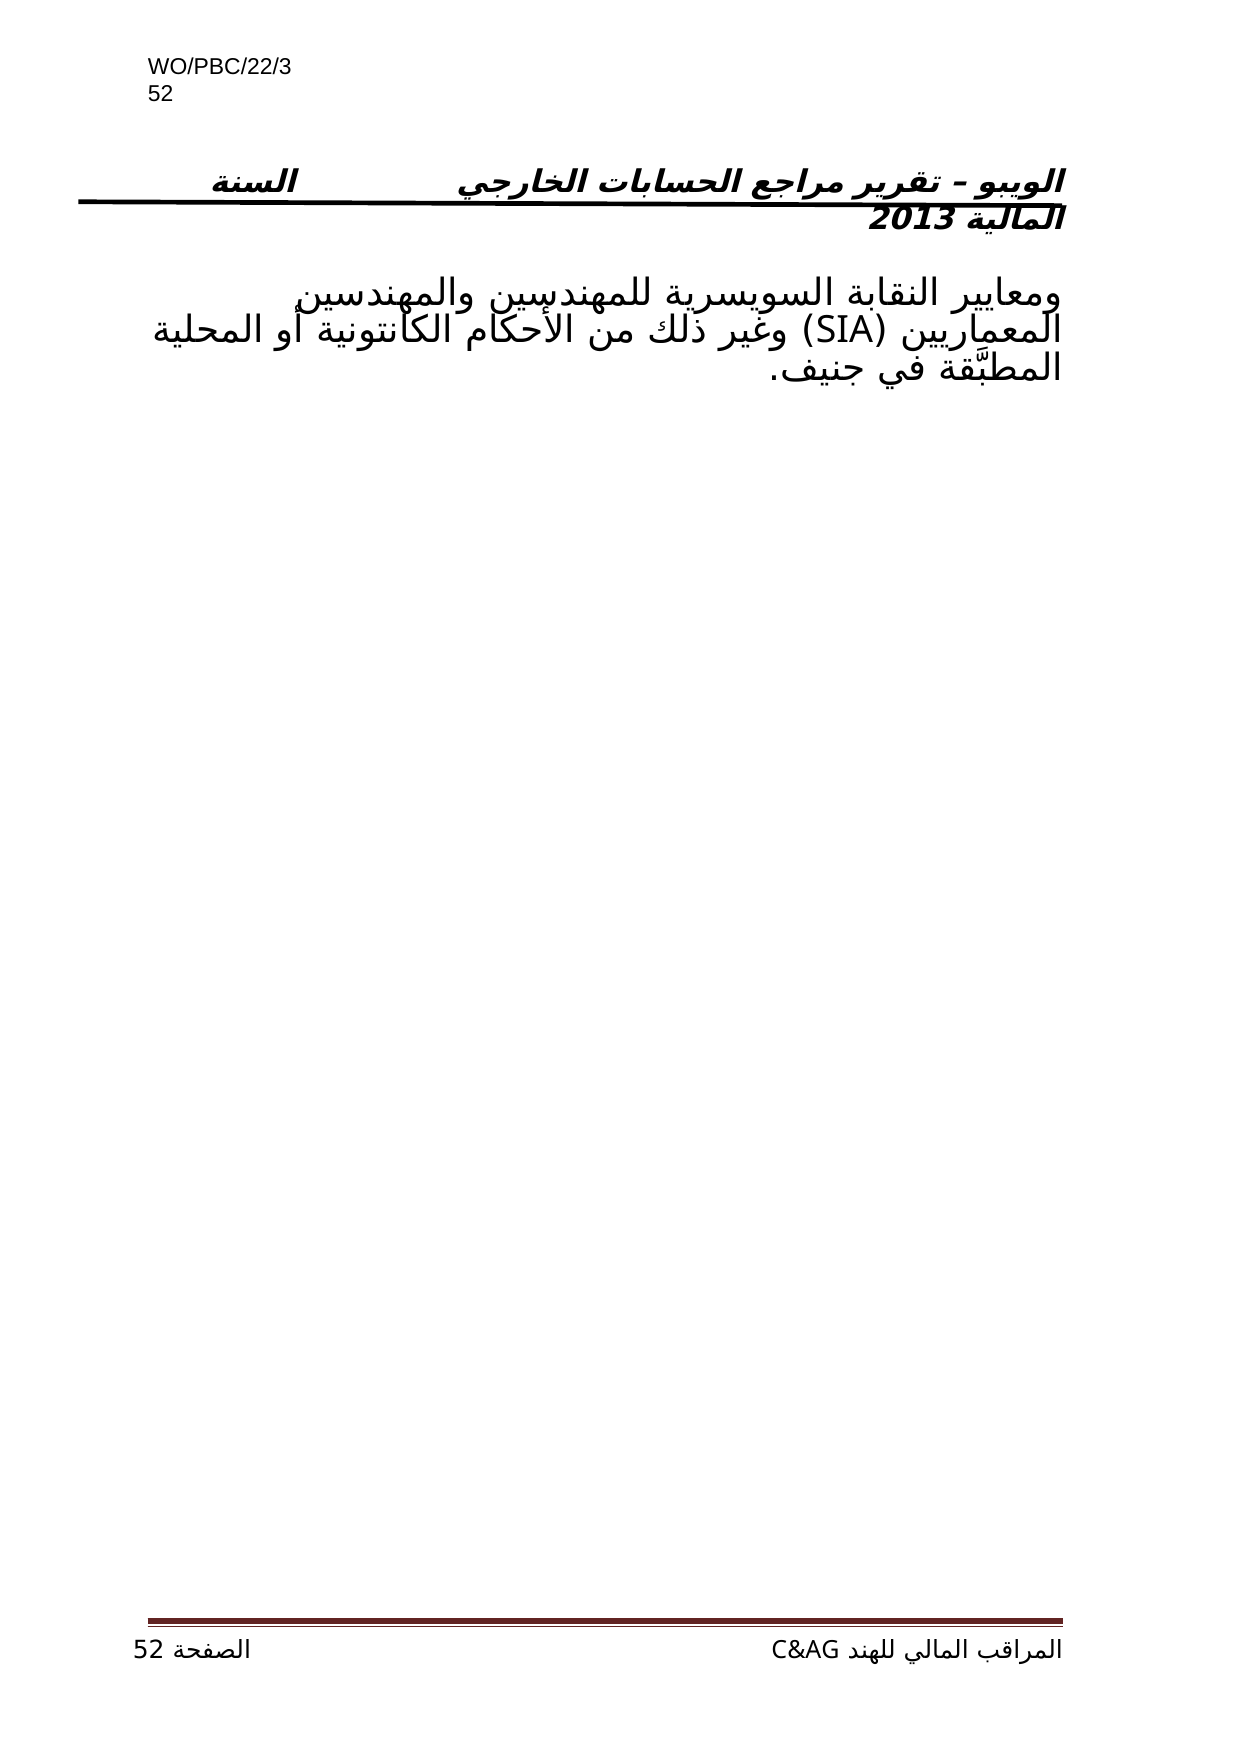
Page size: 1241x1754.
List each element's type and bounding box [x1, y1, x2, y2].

list [148, 275, 1063, 388]
